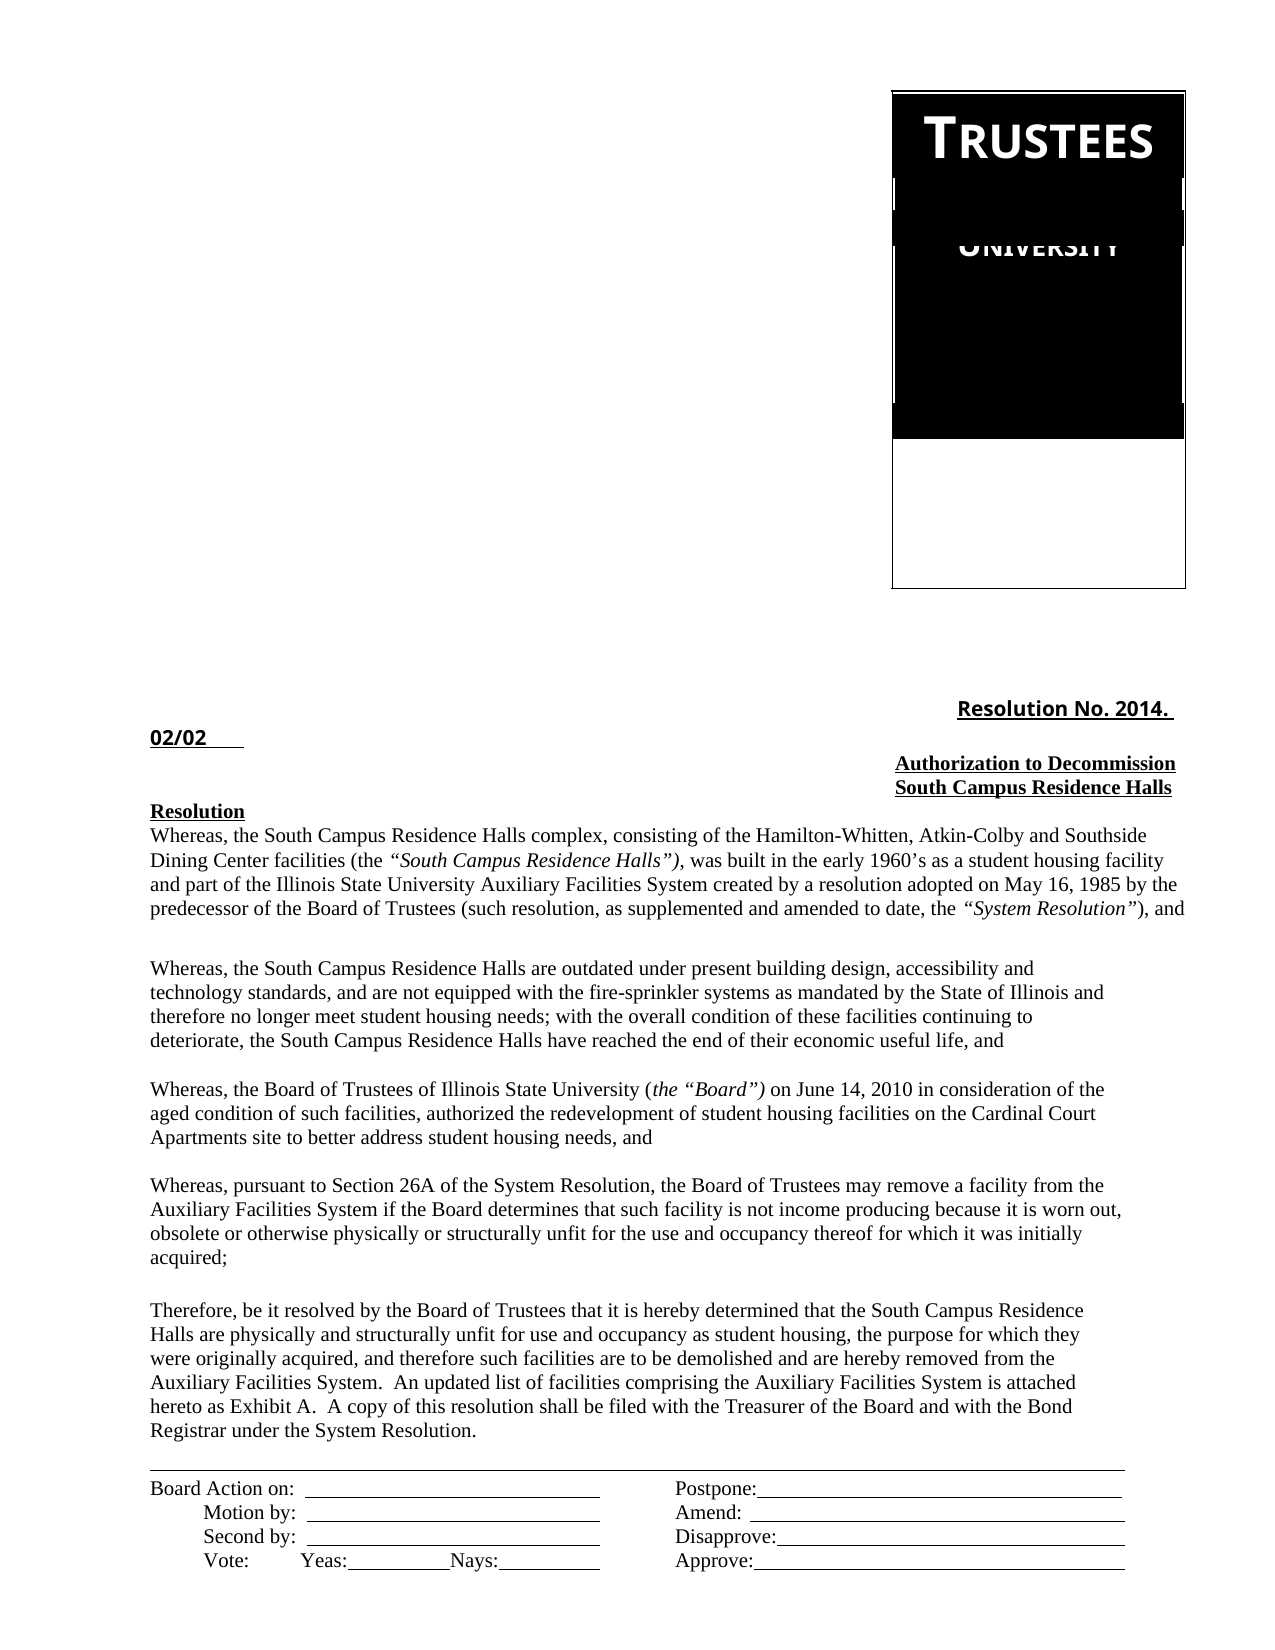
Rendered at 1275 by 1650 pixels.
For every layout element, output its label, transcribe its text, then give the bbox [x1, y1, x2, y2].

text Whereas, the South Campus Residence Halls are outdated under present building design, accessibility and technology standards, and are not equipped with the fire-sprinkler systems as mandated by the State of Illinois and therefore no longer meet student housing needs; with the overall condition of these facilities continuing to deteriorate, the South Campus Residence Halls have reached the end of their economic useful life, and [150, 956, 1125, 1052]
text Trustees [893, 94, 1184, 176]
text Therefore, be it resolved by the Board of Trustees that it is hereby determined that the South Campus Residence Halls are physically and structurally unfit for use and occupancy as student housing, the purpose for which they were originally acquired, and therefore such facilities are to be demolished and are hereby removed from the Auxiliary Facilities System. An updated list of facilities comprising the Auxiliary Facilities System is attached hereto as Exhibit A. A copy of this resolution shall be filed with the Treasurer of the Board and with the Bond Registrar under the System Resolution. [150, 1298, 1125, 1442]
text University [895, 246, 1182, 266]
text Resolution Whereas, the South Campus Residence Halls complex, consisting of the Hamilton-Whitten, Atkin-Colby and Southside Dining Center facilities (the “South Campus Residence Halls”), was built in the early 1960’s as a student housing facility and part of the Illinois State University Auxiliary Facilities System created by a resolution adopted on May 16, 1985 by the predecessor of the Board of Trustees (such resolution, as supplemented and amended to date, the “System Resolution”), and [150, 799, 1275, 920]
text Board Action on: Postpone: [150, 1476, 1200, 1500]
text Vote: Yeas: Nays: Approve: [150, 1548, 1209, 1572]
text Authorization to Decommission [150, 751, 1191, 775]
text Second by: Disapprove: [75, 1524, 1200, 1548]
text Motion by: Amend: [75, 1500, 1200, 1524]
text Resolution No. 2014. 02/02 [150, 694, 1191, 751]
text South Campus Residence Halls [150, 775, 1191, 799]
text Whereas, the Board of Trustees of Illinois State University (the “Board”) on June 14, 2010 in consideration of the aged condition of such facilities, authorized the redevelopment of student housing facilities on the Cardinal Court Apartments site to better address student housing needs, and [150, 1077, 1125, 1149]
text Whereas, pursuant to Section 26A of the System Resolution, the Board of Trustees may remove a facility from the Auxiliary Facilities System if the Board determines that such facility is not income producing because it is worn out, obsolete or otherwise physically or structurally unfit for the use and occupancy thereof for which it was initially acquired; [150, 1173, 1125, 1269]
